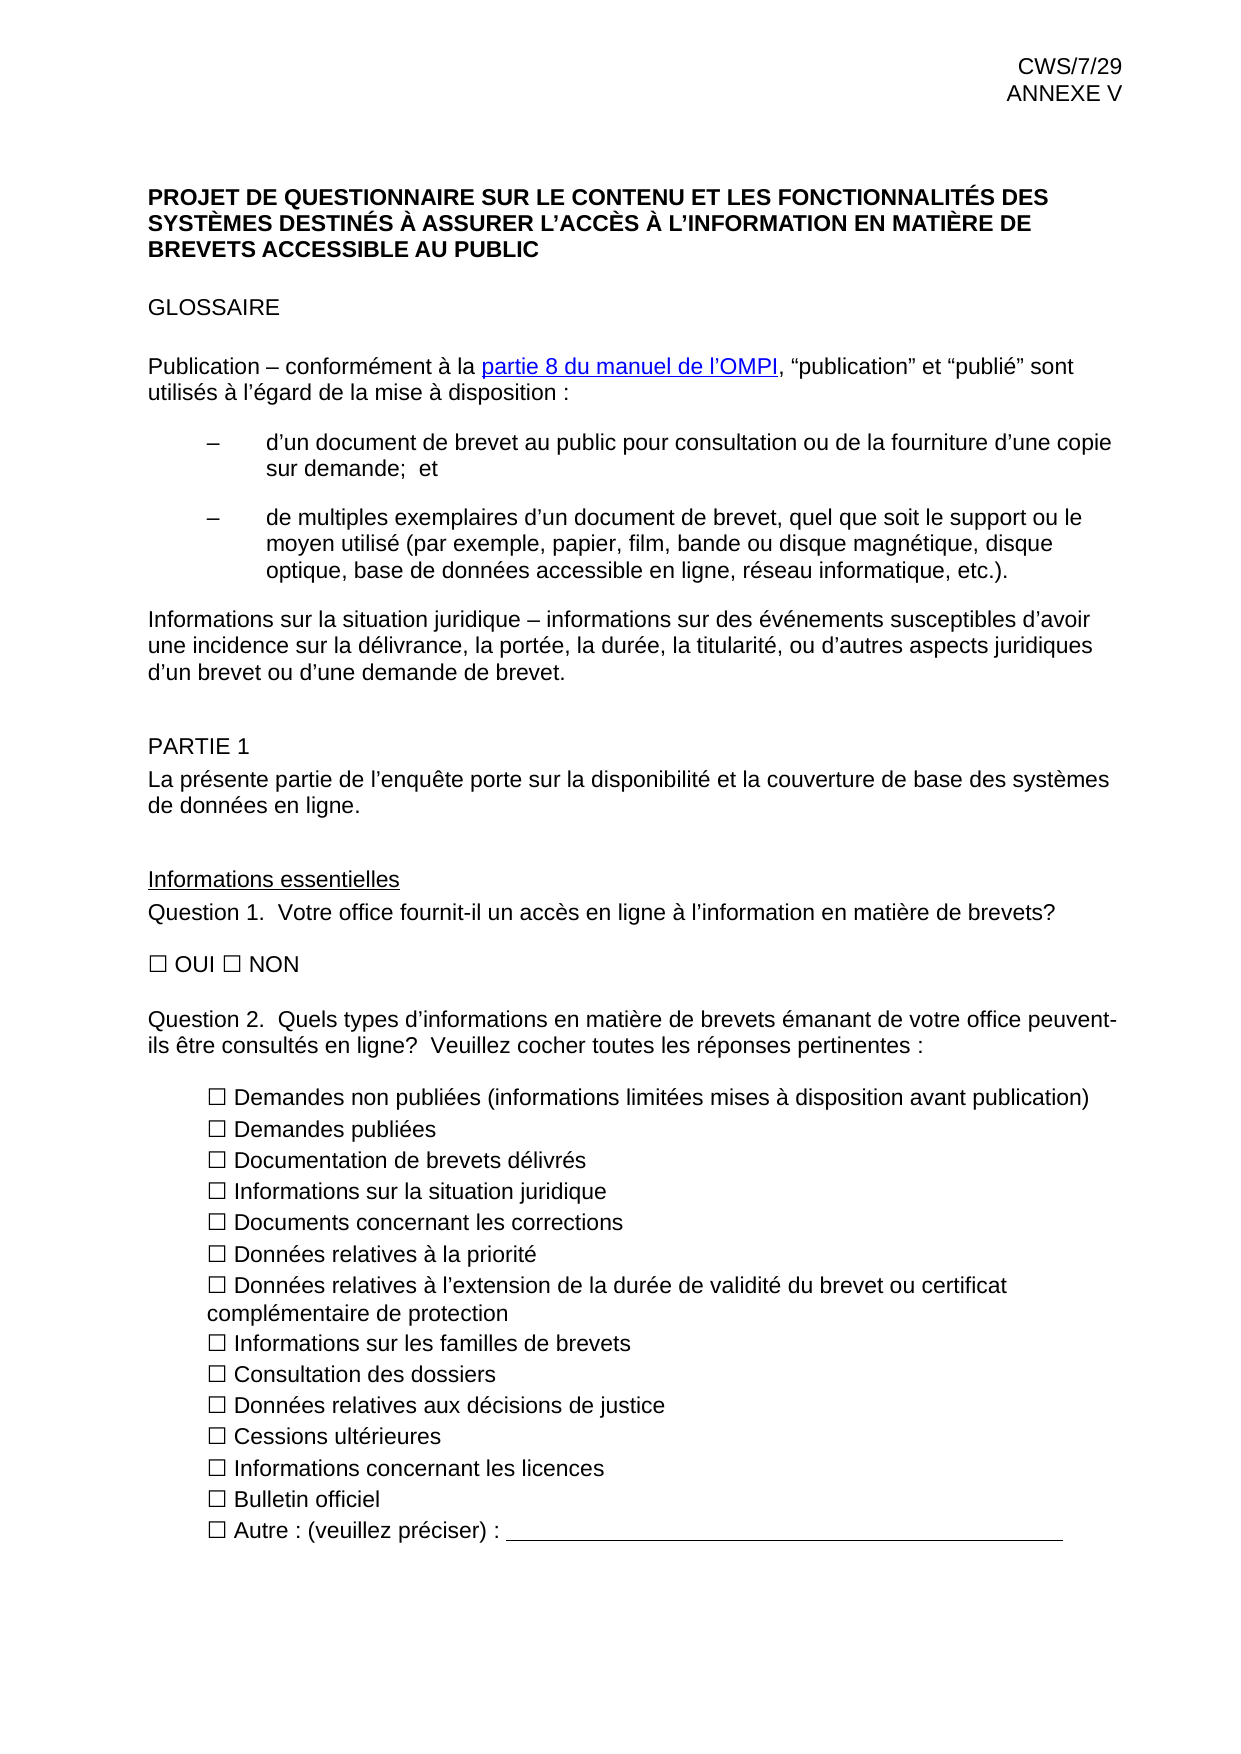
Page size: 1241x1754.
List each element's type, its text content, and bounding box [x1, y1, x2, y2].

list Question 2. Quels types d’informations en matière de brevets émanant de votre office peuvent-ils être consultés en ligne? Veuillez cocher toutes les réponses pertinentes : [148, 1006, 1122, 1058]
text ☐ Informations sur les familles de brevets [207, 1326, 1122, 1358]
list de multiples exemplaires d’un document de brevet, quel que soit le support ou le moyen utilisé (par exemple, papier, film, bande ou disque magnétique, disque optique, base de données accessible en ligne, réseau informatique, etc.). [207, 504, 1122, 583]
text ☐ Consultation des dossiers [207, 1358, 1122, 1389]
text ☐ Données relatives aux décisions de justice [207, 1389, 1122, 1420]
text ☐ Demandes publiées [207, 1113, 1122, 1144]
subtitle Glossaire [148, 294, 1122, 320]
list d’un document de brevet au public pour consultation ou de la fourniture d’une copie sur demande; et [207, 428, 1122, 481]
subtitle Projet de questionnaire sur le contenu et les fonctionnalités des systèmes destinés à assurer l’accès à l’information en matière de brevets accessible au public [148, 183, 1122, 263]
text ☐ Données relatives à la priorité [207, 1238, 1122, 1269]
text Cessions ultérieures [207, 1420, 1122, 1451]
list Publication – conformément à la partie 8 du manuel de l’OMPI, “publication” et “publié” sont utilisés à l’égard de la mise à disposition : [148, 353, 1122, 406]
text OUI NON [148, 948, 1122, 979]
subtitle Partie 1 [148, 733, 1122, 759]
text ☐ Informations sur la situation juridique [207, 1175, 1122, 1206]
text ☐ Informations concernant les licences [207, 1451, 1122, 1483]
text ☐ Données relatives à l’extension de la durée de validité du brevet ou certificat complémentaire de protection [207, 1269, 1122, 1326]
text ☐ Documents concernant les corrections [207, 1206, 1122, 1238]
text ☐ Demandes non publiées (informations limitées mises à disposition avant publication) [207, 1081, 1122, 1113]
subtitle Informations essentielles [148, 866, 1122, 893]
text ☐ Documentation de brevets délivrés [207, 1144, 1122, 1175]
list La présente partie de l’enquête porte sur la disponibilité et la couverture de base des systèmes de données en ligne. [148, 766, 1122, 818]
list Informations sur la situation juridique – informations sur des événements susceptibles d’avoir une incidence sur la délivrance, la portée, la durée, la titularité, ou d’autres aspects juridiques d’un brevet ou d’une demande de brevet. [148, 606, 1122, 685]
text ☐ Autre : (veuillez préciser) : [207, 1514, 1122, 1545]
text ☐ Bulletin officiel [207, 1483, 1122, 1514]
list Question 1. Votre office fournit-il un accès en ligne à l’information en matière de brevets? [148, 899, 1122, 925]
